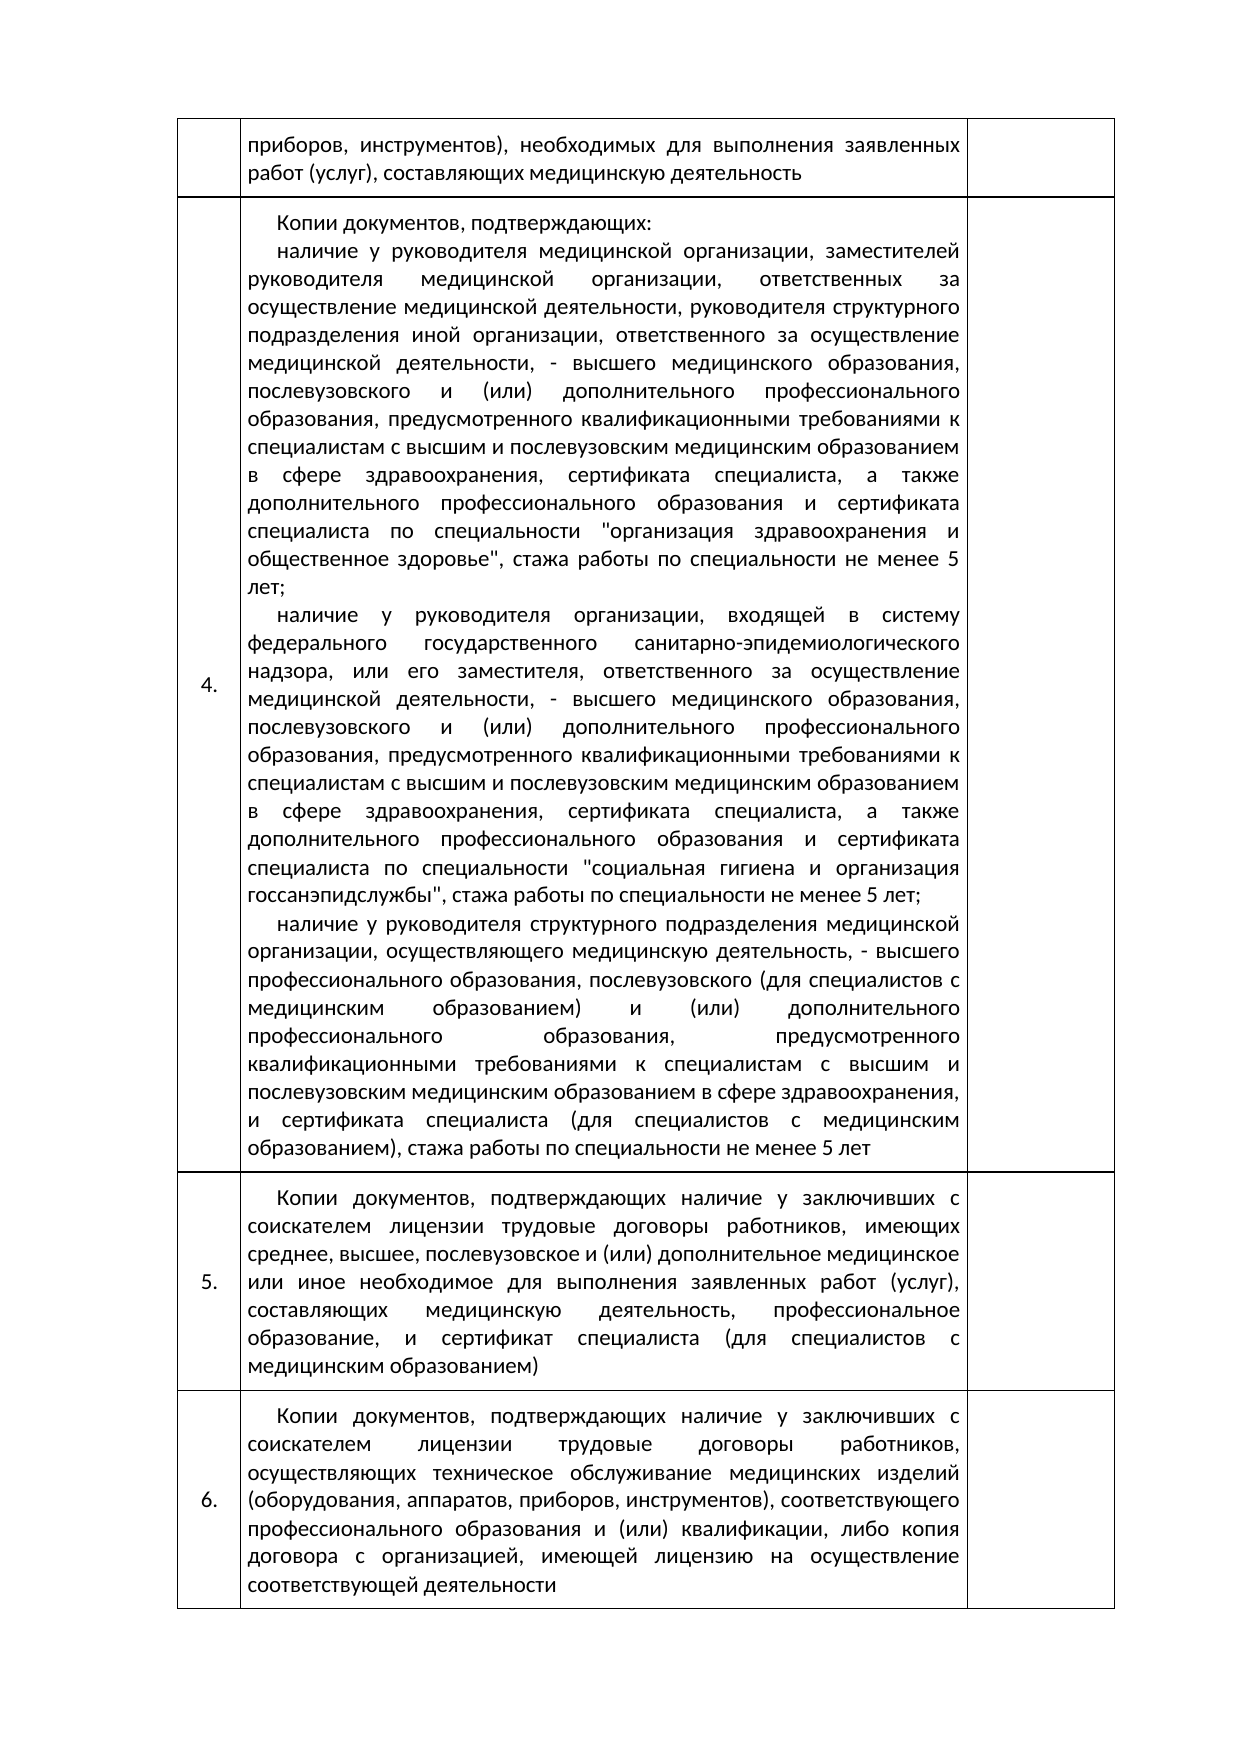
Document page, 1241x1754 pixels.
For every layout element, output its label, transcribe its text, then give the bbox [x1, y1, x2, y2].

table_cell [968, 198, 1114, 1171]
table_cell 6. [178, 1391, 240, 1608]
table_cell [968, 1173, 1114, 1390]
table_cell 4. [178, 198, 240, 1171]
table_cell [968, 1391, 1114, 1608]
table_cell 3. [178, 119, 240, 196]
table_cell 5. [178, 1173, 240, 1390]
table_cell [241, 119, 967, 196]
table_cell [968, 119, 1114, 196]
table_cell Копии документов, подтверждающих наличие у заключивших с соискателем лицензии трудовые договоры работников, имеющих среднее, высшее, послевузовское и (или) дополнительное медицинское или иное необходимое для выполнения заявленных работ (услуг), составляющих медицинскую деятельность, профессиональное образование, и сертификат специалиста (для специалистов с медицинским образованием) [241, 1173, 967, 1390]
table_cell Копии документов, подтверждающих: наличие у руководителя медицинской организации, заместителей руководителя медицинской организации, ответственных за осуществление медицинской деятельности, руководителя структурного подразделения иной организации, ответственного за осуществление медицинской деятельности, - высшего медицинского образования, послевузовского и (или) дополнительного профессионального образования, предусмотренного квалификационными требованиями к специалистам с высшим и послевузовским медицинским образованием в сфере здравоохранения, сертификата специалиста, а также дополнительного профессионального образования и сертификата специалиста по специальности "организация здравоохранения и общественное здоровье", стажа работы по специальности не менее 5 лет; наличие у руководителя организации, входящей в систему федерального государственного санитарно-эпидемиологического надзора, или его заместителя, ответственного за осуществление медицинской деятельности, - высшего медицинского образования, послевузовского и (или) дополнительного профессионального образования, предусмотренного квалификационными требованиями к специалистам с высшим и послевузовским медицинским образованием в сфере здравоохранения, сертификата специалиста, а также дополнительного профессионального образования и сертификата специалиста по специальности "социальная гигиена и организация госсанэпидслужбы", стажа работы по специальности не менее 5 лет; наличие у руководителя структурного подразделения медицинской организации, осуществляющего медицинскую деятельность, - высшего профессионального образования, послевузовского (для специалистов с медицинским образованием) и (или) дополнительного профессионального образования, предусмотренного квалификационными требованиями к специалистам с высшим и послевузовским медицинским образованием в сфере здравоохранения, и сертификата специалиста (для специалистов с медицинским образованием), стажа работы по специальности не менее 5 лет [241, 198, 967, 1171]
table_cell Копии документов, подтверждающих наличие у заключивших с соискателем лицензии трудовые договоры работников, осуществляющих техническое обслуживание медицинских изделий (оборудования, аппаратов, приборов, инструментов), соответствующего профессионального образования и (или) квалификации, либо копия договора с организацией, имеющей лицензию на осуществление соответствующей деятельности [241, 1391, 967, 1608]
